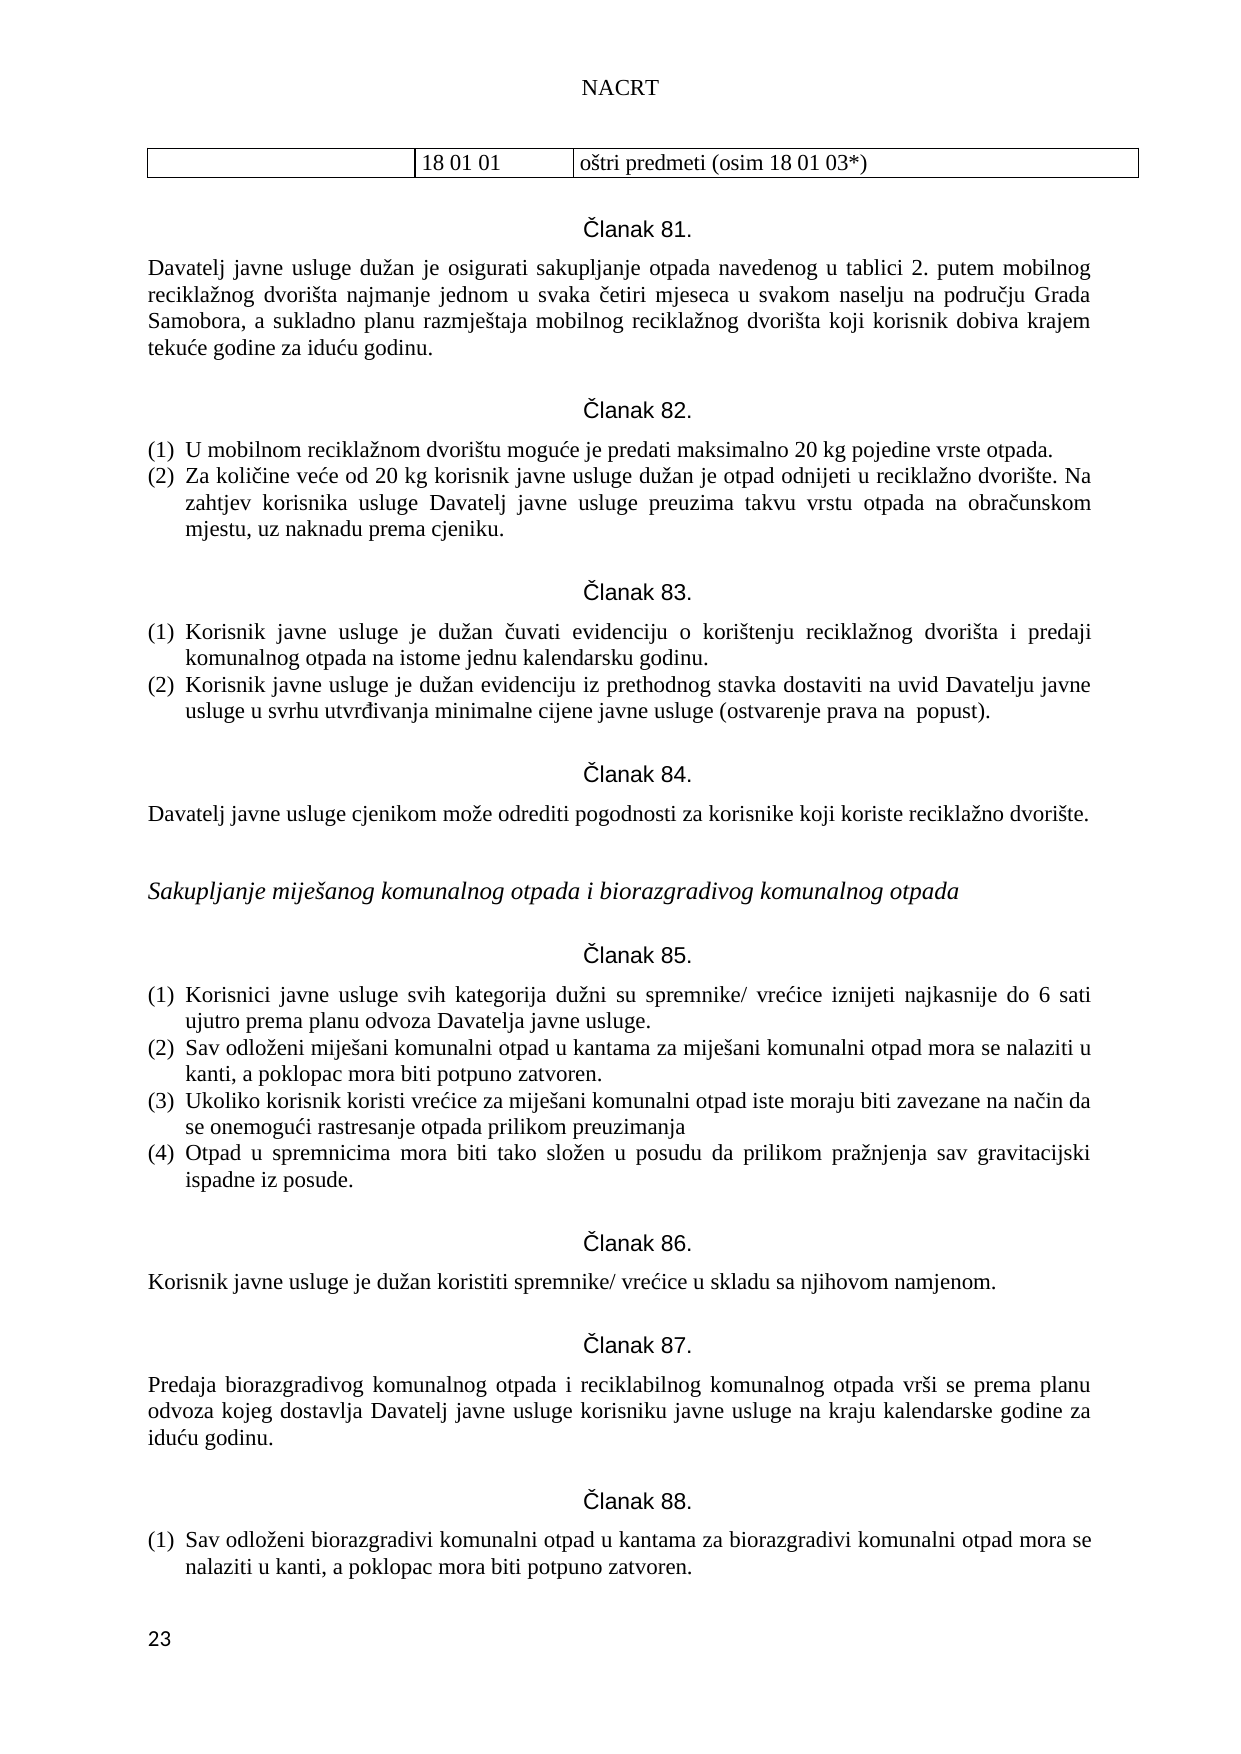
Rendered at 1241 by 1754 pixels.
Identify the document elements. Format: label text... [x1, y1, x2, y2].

list Sav odloženi biorazgradivi komunalni otpad u kantama za biorazgradivi komunalni otpad mora se nalaziti u kanti, a poklopac mora biti potpuno zatvoren. [148, 1527, 1093, 1579]
list Ukoliko korisnik koristi vrećice za miješani komunalni otpad iste moraju biti zavezane na način da se onemogući rastresanje otpada prilikom preuzimanja [148, 1087, 1093, 1139]
text Korisnik javne usluge je dužan koristiti spremnike/ vrećice u skladu sa njihovom namjenom. [148, 1268, 1093, 1295]
table_cell 18 01 01 [416, 149, 573, 177]
list Korisnik javne usluge je dužan evidenciju iz prethodnog stavka dostaviti na uvid Davatelju javne usluge u svrhu utvrđivanja minimalne cijene javne usluge (ostvarenje prava na popust). [148, 671, 1093, 723]
list Otpad u spremnicima mora biti tako složen u posudu da prilikom pražnjenja sav gravitacijski ispadne iz posude. [148, 1139, 1093, 1192]
table_cell oštri predmeti (osim 18 01 03*) [574, 149, 1138, 177]
text Predaja biorazgradivog komunalnog otpada i reciklabilnog komunalnog otpada vrši se prema planu odvoza kojeg dostavlja Davatelj javne usluge korisniku javne usluge na kraju kalendarske godine za iduću godinu. [148, 1371, 1093, 1450]
text Davatelj javne usluge cjenikom može odrediti pogodnosti za korisnike koji koriste reciklažno dvorište. [148, 800, 1093, 826]
list Za količine veće od 20 kg korisnik javne usluge dužan je otpad odnijeti u reciklažno dvorište. Na zahtjev korisnika usluge Davatelj javne usluge preuzima takvu vrstu otpada na obračunskom mjestu, uz naknadu prema cjeniku. [148, 463, 1093, 542]
list Korisnik javne usluge je dužan čuvati evidenciju o korištenju reciklažnog dvorišta i predaji komunalnog otpada na istome jednu kalendarsku godinu. [148, 618, 1093, 671]
text Sakupljanje miješanog komunalnog otpada i biorazgradivog komunalnog otpada [148, 876, 1093, 905]
list U mobilnom reciklažnom dvorištu moguće je predati maksimalno 20 kg pojedine vrste otpada. [148, 436, 1093, 463]
list Sav odloženi miješani komunalni otpad u kantama za miješani komunalni otpad mora se nalaziti u kanti, a poklopac mora biti potpuno zatvoren. [148, 1034, 1093, 1087]
text Davatelj javne usluge dužan je osigurati sakupljanje otpada navedenog u tablici 2. putem mobilnog reciklažnog dvorišta najmanje jednom u svaka četiri mjeseca u svakom naselju na području Grada Samobora, a sukladno planu razmještaja mobilnog reciklažnog dvorišta koji korisnik dobiva krajem tekuće godine za iduću godinu. [148, 254, 1093, 360]
list Korisnici javne usluge svih kategorija dužni su spremnike/ vrećice iznijeti najkasnije do 6 sati ujutro prema planu odvoza Davatelja javne usluge. [148, 981, 1093, 1034]
